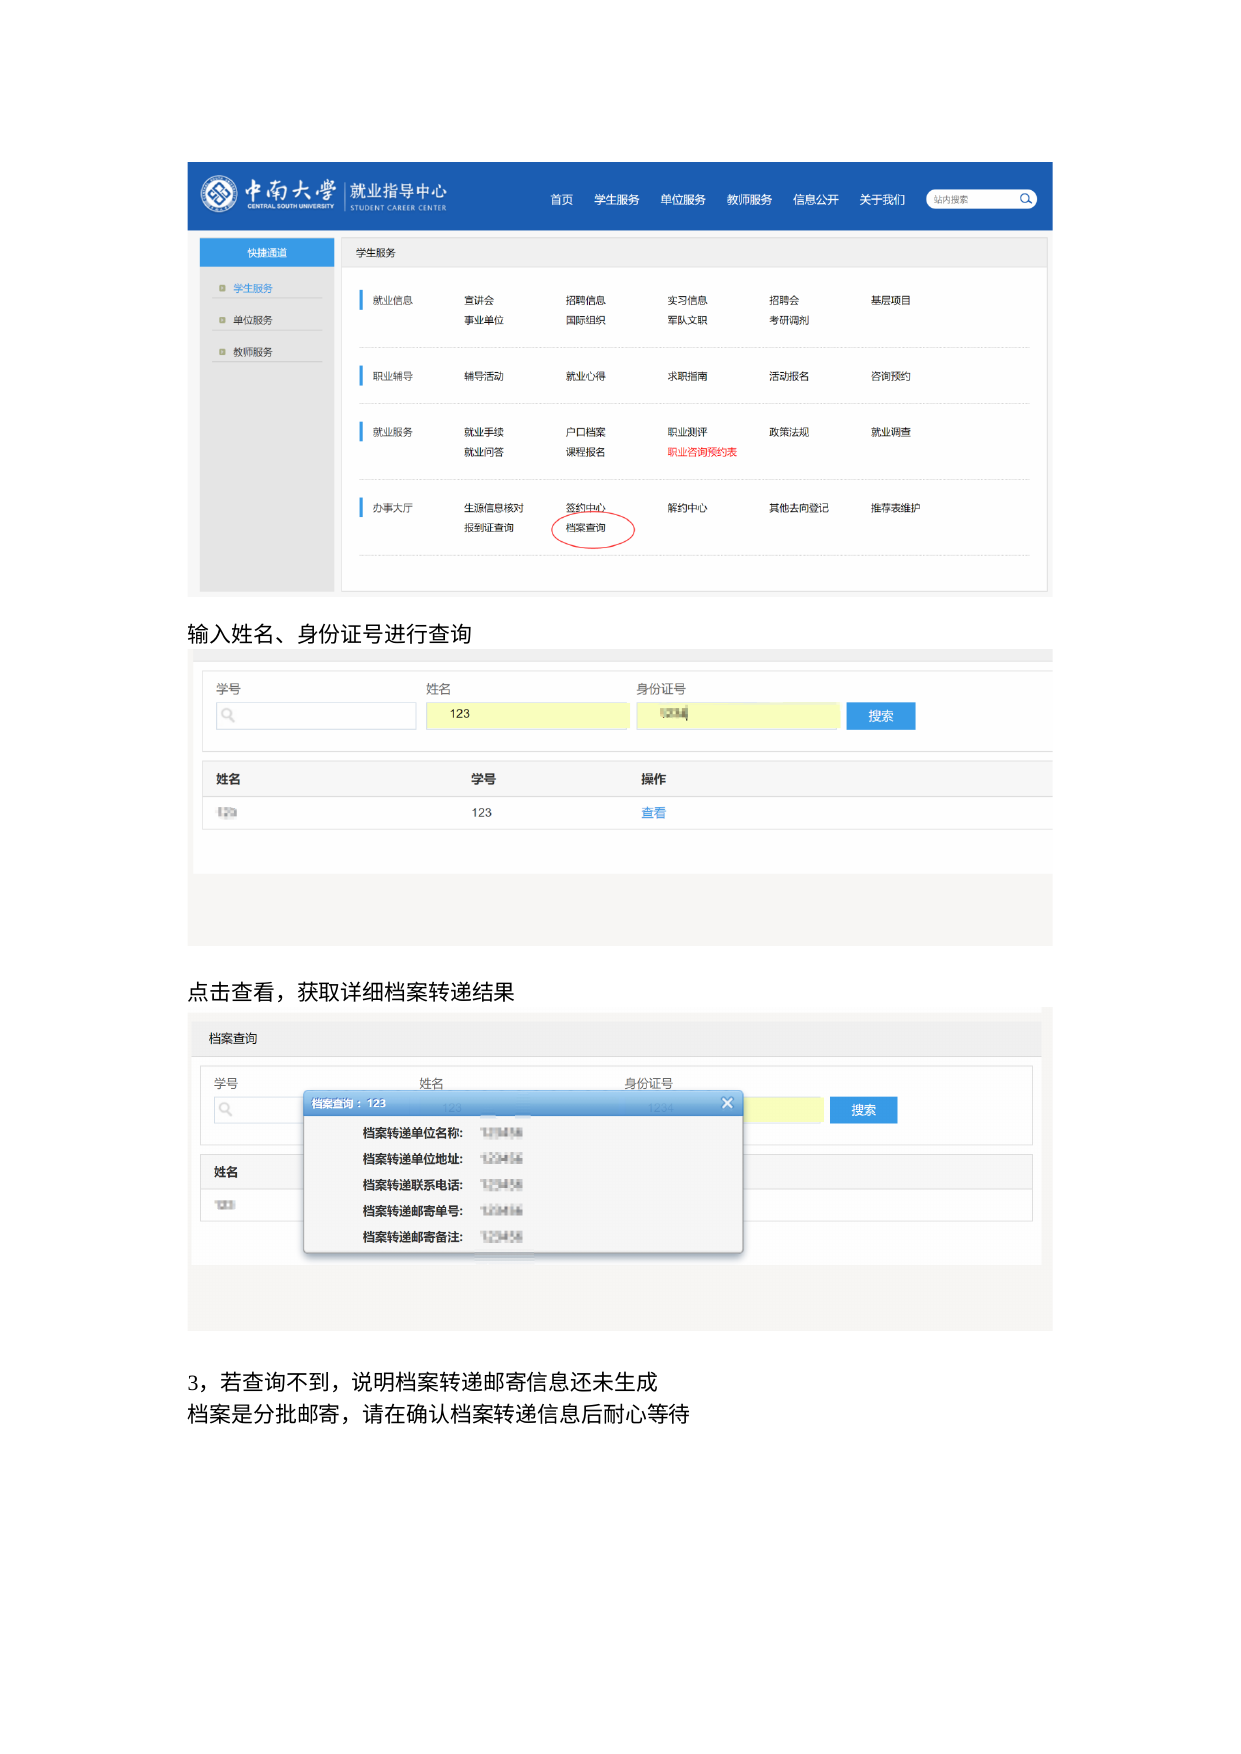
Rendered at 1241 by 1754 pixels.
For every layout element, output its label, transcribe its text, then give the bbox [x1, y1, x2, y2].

picture [187, 1007, 1053, 1331]
text 输入姓名、身份证号进行查询 [187, 617, 1053, 649]
picture [187, 649, 1053, 946]
text 点击查看，获取详细档案转递结果 [187, 974, 1053, 1007]
picture [187, 162, 1053, 597]
text 3，若查询不到，说明档案转递邮寄信息还未生成 [187, 1364, 1053, 1397]
text 档案是分批邮寄，请在确认档案转递信息后耐心等待 [187, 1397, 1053, 1429]
